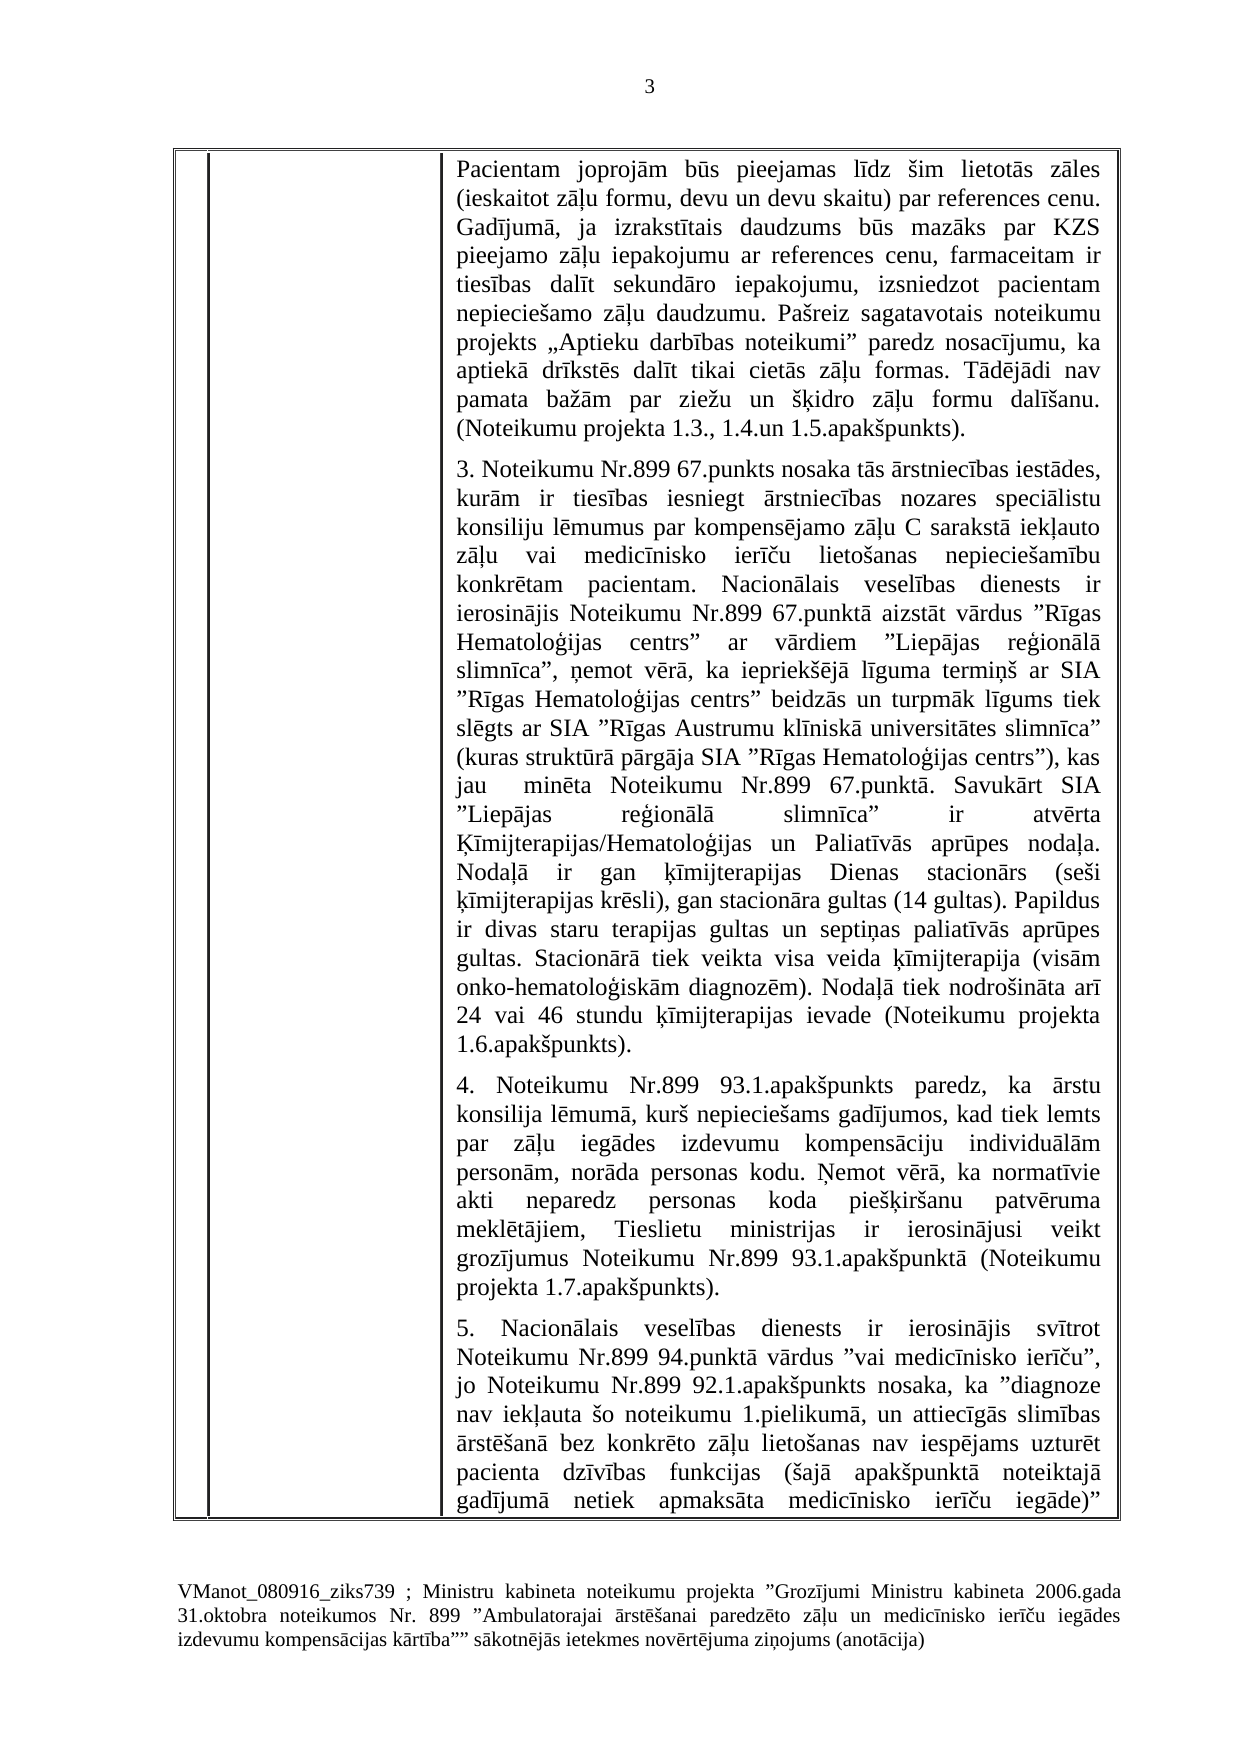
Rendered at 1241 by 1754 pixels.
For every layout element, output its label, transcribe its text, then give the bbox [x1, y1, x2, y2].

table_cell 2. [174, 149, 208, 1517]
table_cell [208, 151, 441, 1517]
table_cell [441, 151, 1117, 1517]
